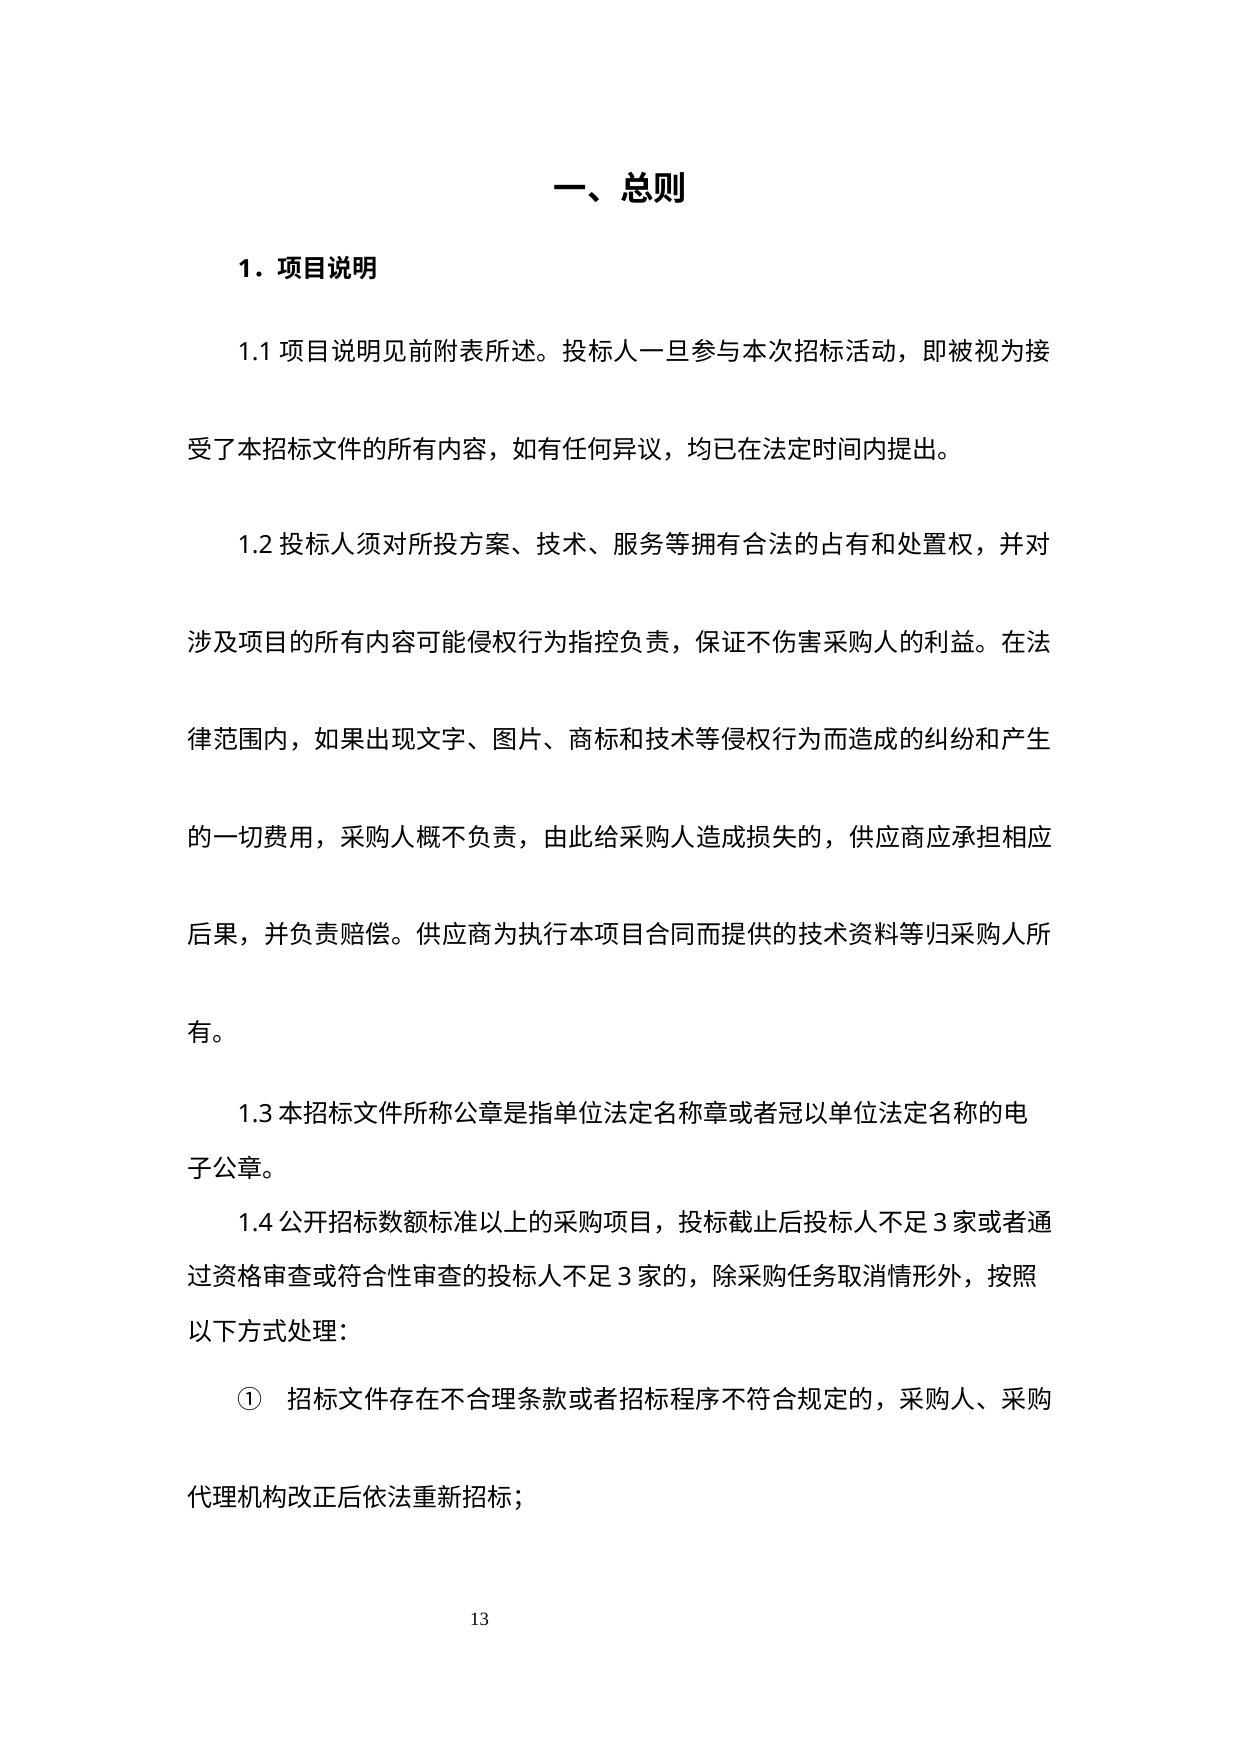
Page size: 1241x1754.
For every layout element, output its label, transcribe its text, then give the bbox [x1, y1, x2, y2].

text 1.3本招标文件所称公章是指单位法定名称章或者冠以单位法定名称的电子公章。 [187, 1094, 1053, 1184]
text 一、总则 [187, 162, 1053, 210]
list 项目说明见前附表所述。投标人一旦参与本次招标活动，即被视为接受了本招标文件的所有内容，如有任何异议，均已在法定时间内提出。 [187, 317, 1053, 480]
text 1.4公开招标数额标准以上的采购项目，投标截止后投标人不足3家或者通过资格审查或符合性审查的投标人不足3家的，除采购任务取消情形外，按照以下方式处理： [187, 1202, 1053, 1347]
list 招标文件存在不合理条款或者招标程序不符合规定的，采购人、采购代理机构改正后依法重新招标； [187, 1366, 1053, 1528]
list 投标人须对所投方案、技术、服务等拥有合法的占有和处置权，并对涉及项目的所有内容可能侵权行为指控负责，保证不伤害采购人的利益。在法律范围内，如果出现文字、图片、商标和技术等侵权行为而造成的纠纷和产生的一切费用，采购人概不负责，由此给采购人造成损失的，供应商应承担相应后果，并负责赔偿。供应商为执行本项目合同而提供的技术资料等归采购人所有。 [187, 511, 1053, 1063]
list 项目说明 [187, 234, 1053, 299]
